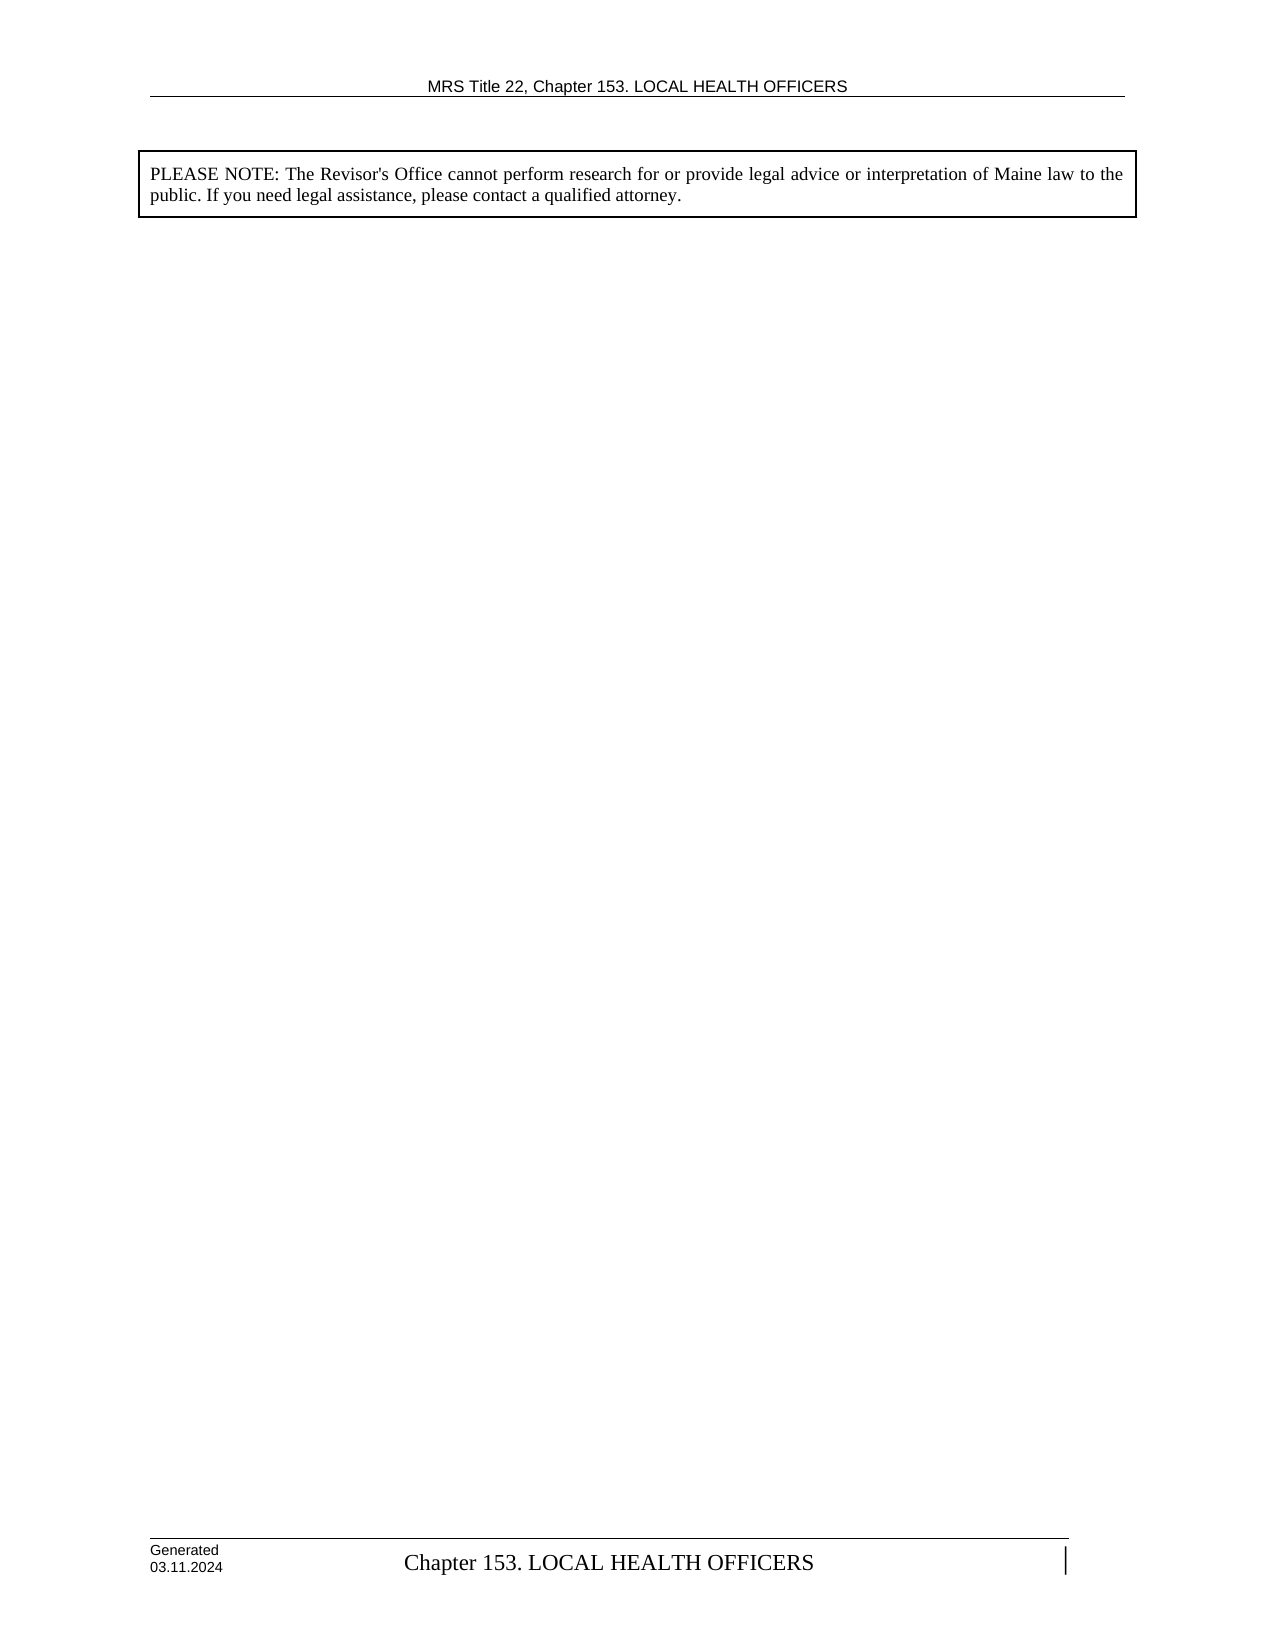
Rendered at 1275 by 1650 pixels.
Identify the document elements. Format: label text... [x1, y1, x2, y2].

text PLEASE NOTE: The Revisor's Office cannot perform research for or provide legal advice or interpretation of Maine law to the public. If you need legal assistance, please contact a qualified attorney. [140, 152, 1135, 216]
